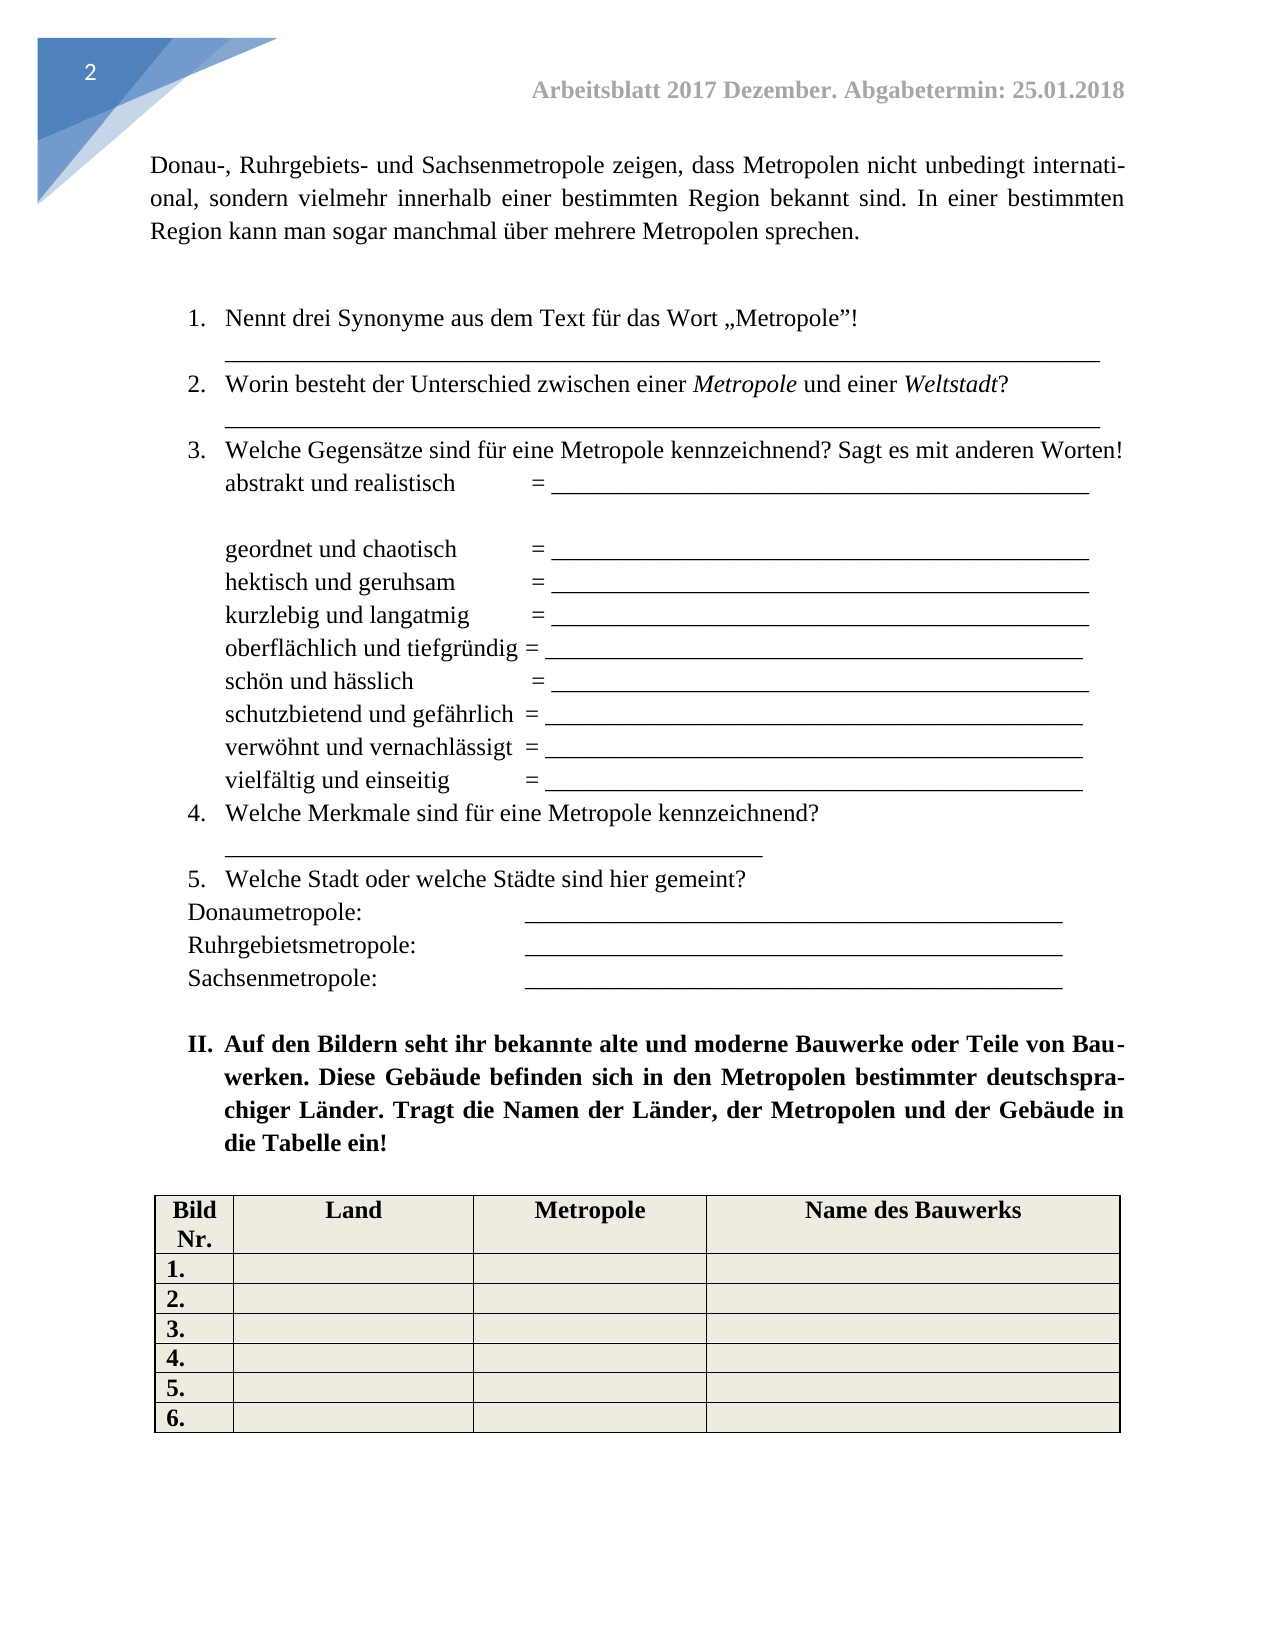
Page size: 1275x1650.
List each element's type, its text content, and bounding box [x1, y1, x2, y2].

table_cell [707, 1344, 1119, 1372]
table_header Metropole [474, 1196, 706, 1253]
table_cell [474, 1403, 706, 1432]
table_cell [707, 1254, 1119, 1283]
list abstrakt und realistisch = ___________________________________________ [225, 468, 1125, 497]
table_cell [707, 1373, 1119, 1402]
list Auf den Bildern seht ihr bekannte alte und moderne Bauwerke oder Teile von Bauwerken. Diese Gebäude befinden sich in den Metropolen bestimmter deutschsprachiger Länder. Tragt die Namen der Länder, der Metropolen und der Gebäude in die Tabelle ein! [187, 1029, 1125, 1157]
table_cell [474, 1254, 706, 1283]
table_cell 5. [156, 1373, 233, 1402]
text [150, 150, 1125, 245]
table_header Bild Nr. [156, 1196, 233, 1253]
list Nennt drei Synonyme aus dem Text für das Wort „Metropole”! [187, 303, 1125, 332]
list schutzbietend und gefährlich = ___________________________________________ [225, 699, 1125, 728]
list ______________________________________________________________________ [225, 402, 1125, 431]
list Welche Merkmale sind für eine Metropole kennzeichnend? [187, 798, 1125, 827]
table_cell [234, 1373, 473, 1402]
table_cell [234, 1254, 473, 1283]
list oberflächlich und tiefgründig = ___________________________________________ [225, 633, 1125, 662]
list verwöhnt und vernachlässigt = ___________________________________________ [225, 732, 1125, 761]
table_cell [234, 1403, 473, 1432]
table_cell [707, 1314, 1119, 1342]
table_cell [234, 1284, 473, 1313]
table_cell 1. [156, 1254, 233, 1283]
text Ruhrgebietsmetropole: ___________________________________________ [187, 930, 1125, 959]
table_header Land [234, 1196, 473, 1253]
table_cell [474, 1373, 706, 1402]
table_cell [234, 1344, 473, 1372]
table_cell 4. [156, 1344, 233, 1372]
list schön und hässlich = ___________________________________________ [225, 666, 1125, 695]
list hektisch und geruhsam = ___________________________________________ [225, 567, 1125, 596]
table_cell [234, 1314, 473, 1342]
list Welche Gegensätze sind für eine Metropole kennzeichnend? Sagt es mit anderen Worten! [187, 435, 1125, 464]
list vielfältig und einseitig = ___________________________________________ [225, 765, 1125, 794]
table_cell [474, 1284, 706, 1313]
text Donaumetropole: ___________________________________________ [187, 897, 1125, 926]
table_cell 2. [156, 1284, 233, 1313]
table_cell [707, 1284, 1119, 1313]
list ___________________________________________ [225, 831, 1125, 860]
table_cell [474, 1344, 706, 1372]
list ______________________________________________________________________ [225, 336, 1125, 365]
list geordnet und chaotisch = ___________________________________________ [225, 534, 1125, 563]
table_cell [707, 1403, 1119, 1432]
table_cell 3. [156, 1314, 233, 1342]
table_header Name des Bauwerks [707, 1196, 1119, 1253]
list Welche Stadt oder welche Städte sind hier gemeint? [187, 864, 1125, 893]
text Sachsenmetropole: ___________________________________________ [187, 963, 1125, 992]
picture [37, 37, 279, 206]
table_cell [474, 1314, 706, 1342]
list Worin besteht der Unterschied zwischen einer Metropole und einer Weltstadt? [187, 369, 1125, 398]
list kurzlebig und langatmig = ___________________________________________ [225, 600, 1125, 629]
table_cell 6. [156, 1403, 233, 1432]
